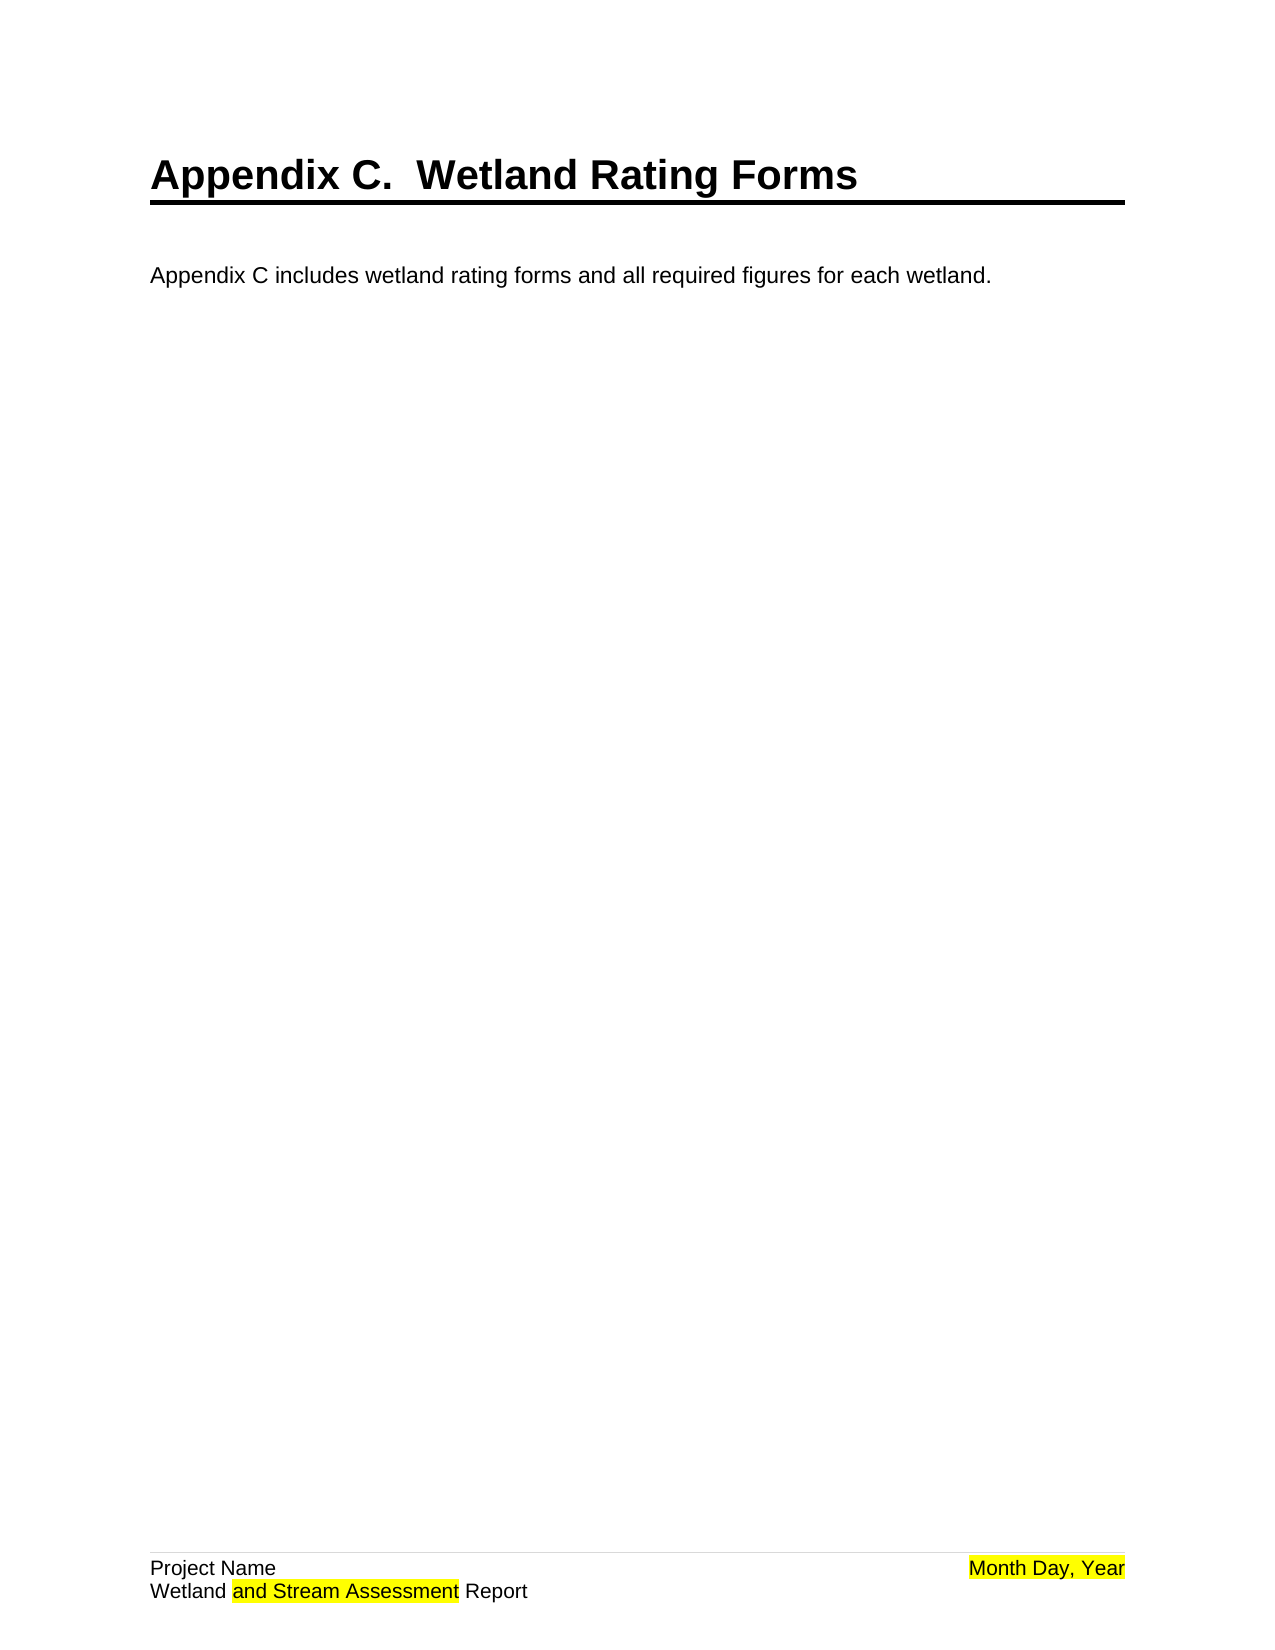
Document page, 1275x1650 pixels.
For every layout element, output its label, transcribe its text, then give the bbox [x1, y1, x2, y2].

text Wetland Rating Forms [150, 150, 1125, 200]
text Appendix C includes wetland rating forms and all required figures for each wetland. [150, 262, 1125, 288]
